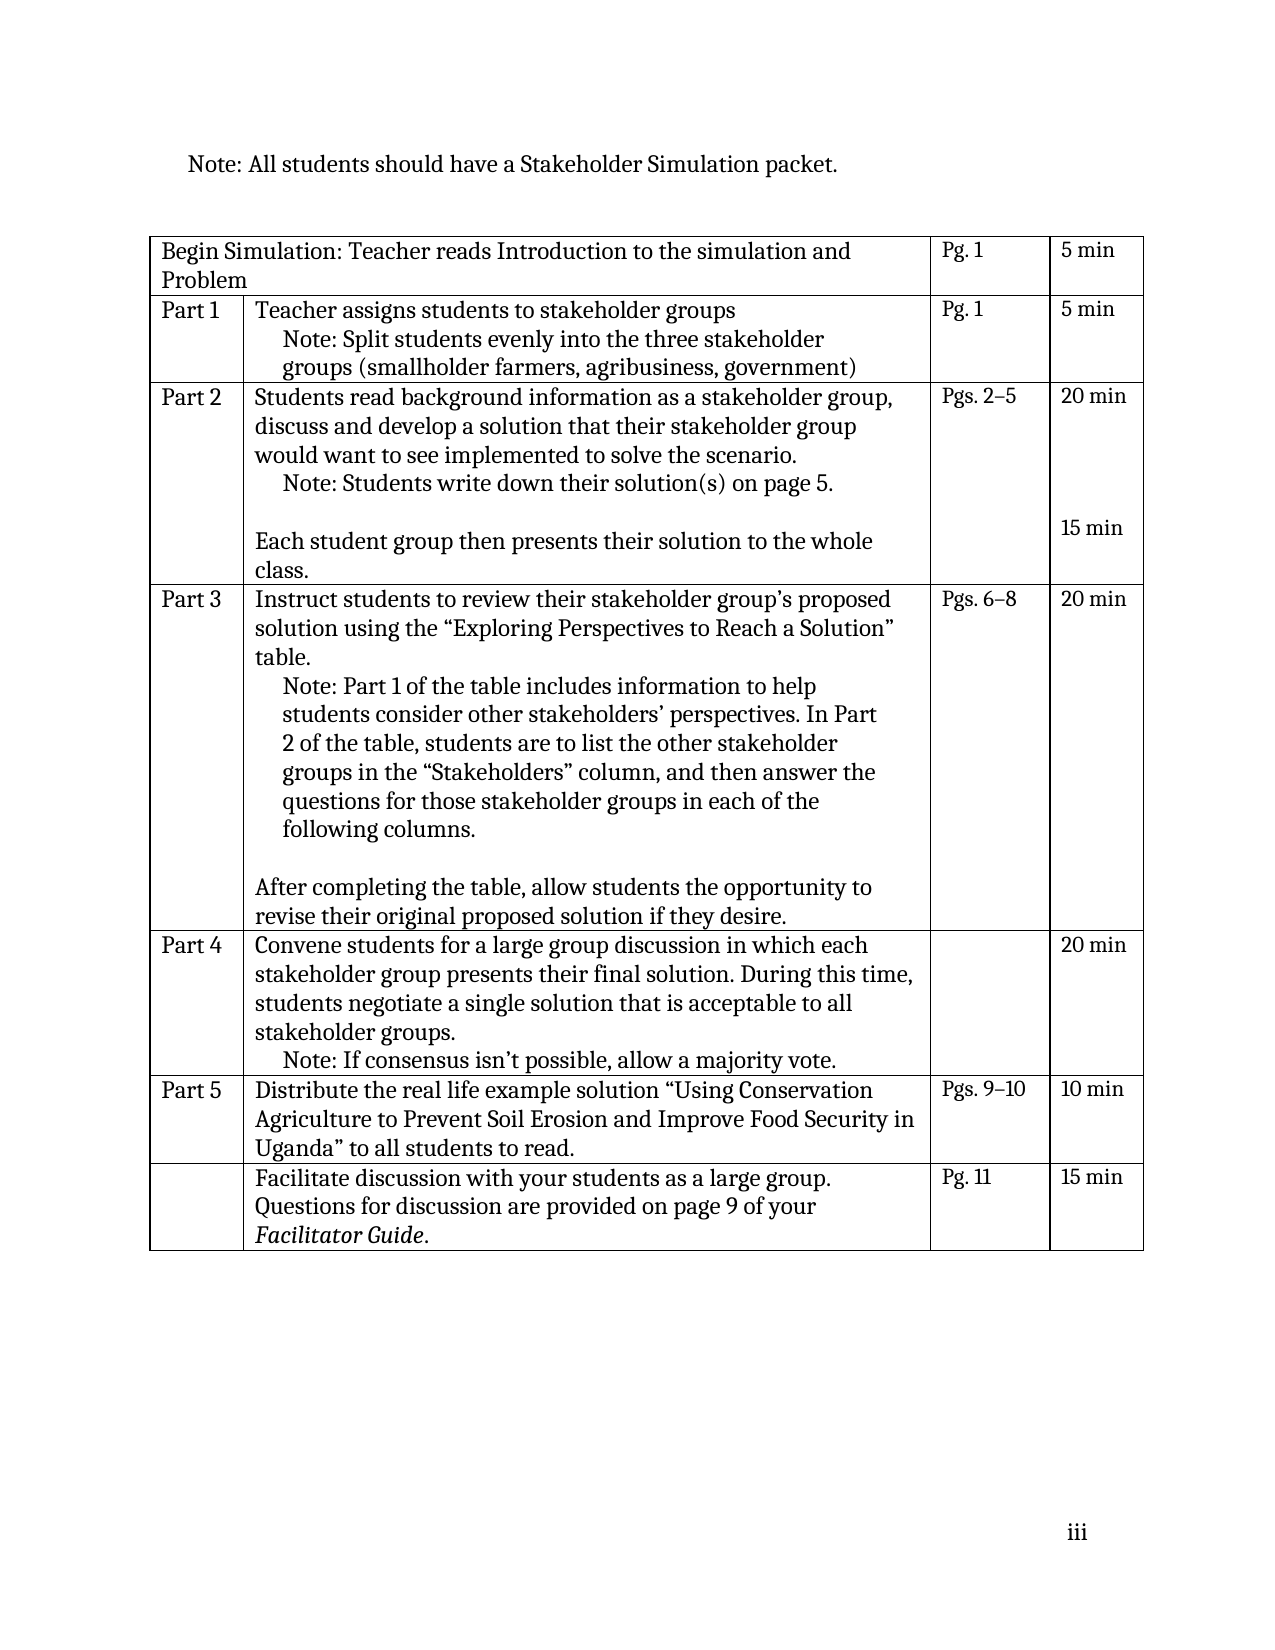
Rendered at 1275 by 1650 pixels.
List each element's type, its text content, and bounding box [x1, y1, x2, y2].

table_cell 20 min 15 min [1051, 383, 1143, 584]
table_cell [931, 931, 1049, 1075]
table_cell Pg. 1 [931, 296, 1049, 382]
text Note: All students should have a Stakeholder Simulation packet. [187, 150, 1087, 179]
table_cell 15 min [1051, 1164, 1143, 1250]
table_cell Part 3 [151, 585, 243, 930]
table_cell Pgs. 6–8 [931, 585, 1049, 930]
table_cell Part 1 [151, 296, 243, 382]
table_cell Convene students for a large group discussion in which each stakeholder group presents their final solution. During this time, students negotiate a single solution that is acceptable to all stakeholder groups. Note: If consensus isn’t possible, allow a majority vote. [244, 931, 930, 1075]
table_cell Pgs. 2–5 [931, 383, 1049, 584]
table_cell Instruct students to review their stakeholder group’s proposed solution using the “Exploring Perspectives to Reach a Solution” table. Note: Part 1 of the table includes information to help students consider other stakeholders’ perspectives. In Part 2 of the table, students are to list the other stakeholder groups in the “Stakeholders” column, and then answer the questions for those stakeholder groups in each of the following columns. After completing the table, allow students the opportunity to revise their original proposed solution if they desire. [244, 585, 930, 930]
table_cell Part 2 [151, 383, 243, 584]
table_cell Students read background information as a stakeholder group, discuss and develop a solution that their stakeholder group would want to see implemented to solve the scenario. Note: Students write down their solution(s) on page 5. Each student group then presents their solution to the whole class. [244, 383, 930, 584]
table_cell Part 4 [151, 931, 243, 1075]
table_cell 20 min [1051, 931, 1143, 1075]
table_cell 20 min [1051, 585, 1143, 930]
table_header Pg. 1 [931, 237, 1049, 295]
table_cell Part 5 [151, 1076, 243, 1162]
table_cell 5 min [1051, 296, 1143, 382]
table_cell Pg. 11 [931, 1164, 1049, 1250]
table_cell Distribute the real life example solution “Using Conservation Agriculture to Prevent Soil Erosion and Improve Food Security in Uganda” to all students to read. [244, 1076, 930, 1162]
table_header 5 min [1051, 237, 1143, 295]
table_cell 10 min [1051, 1076, 1143, 1162]
table_cell [151, 1164, 243, 1250]
table_cell Pgs. 9–10 [931, 1076, 1049, 1162]
table_cell Facilitate discussion with your students as a large group. Questions for discussion are provided on page 9 of your Facilitator Guide. [244, 1164, 930, 1250]
table_cell Teacher assigns students to stakeholder groups Note: Split students evenly into the three stakeholder groups (smallholder farmers, agribusiness, government) [244, 296, 930, 382]
table_header Begin Simulation: Teacher reads Introduction to the simulation and Problem [151, 237, 930, 295]
